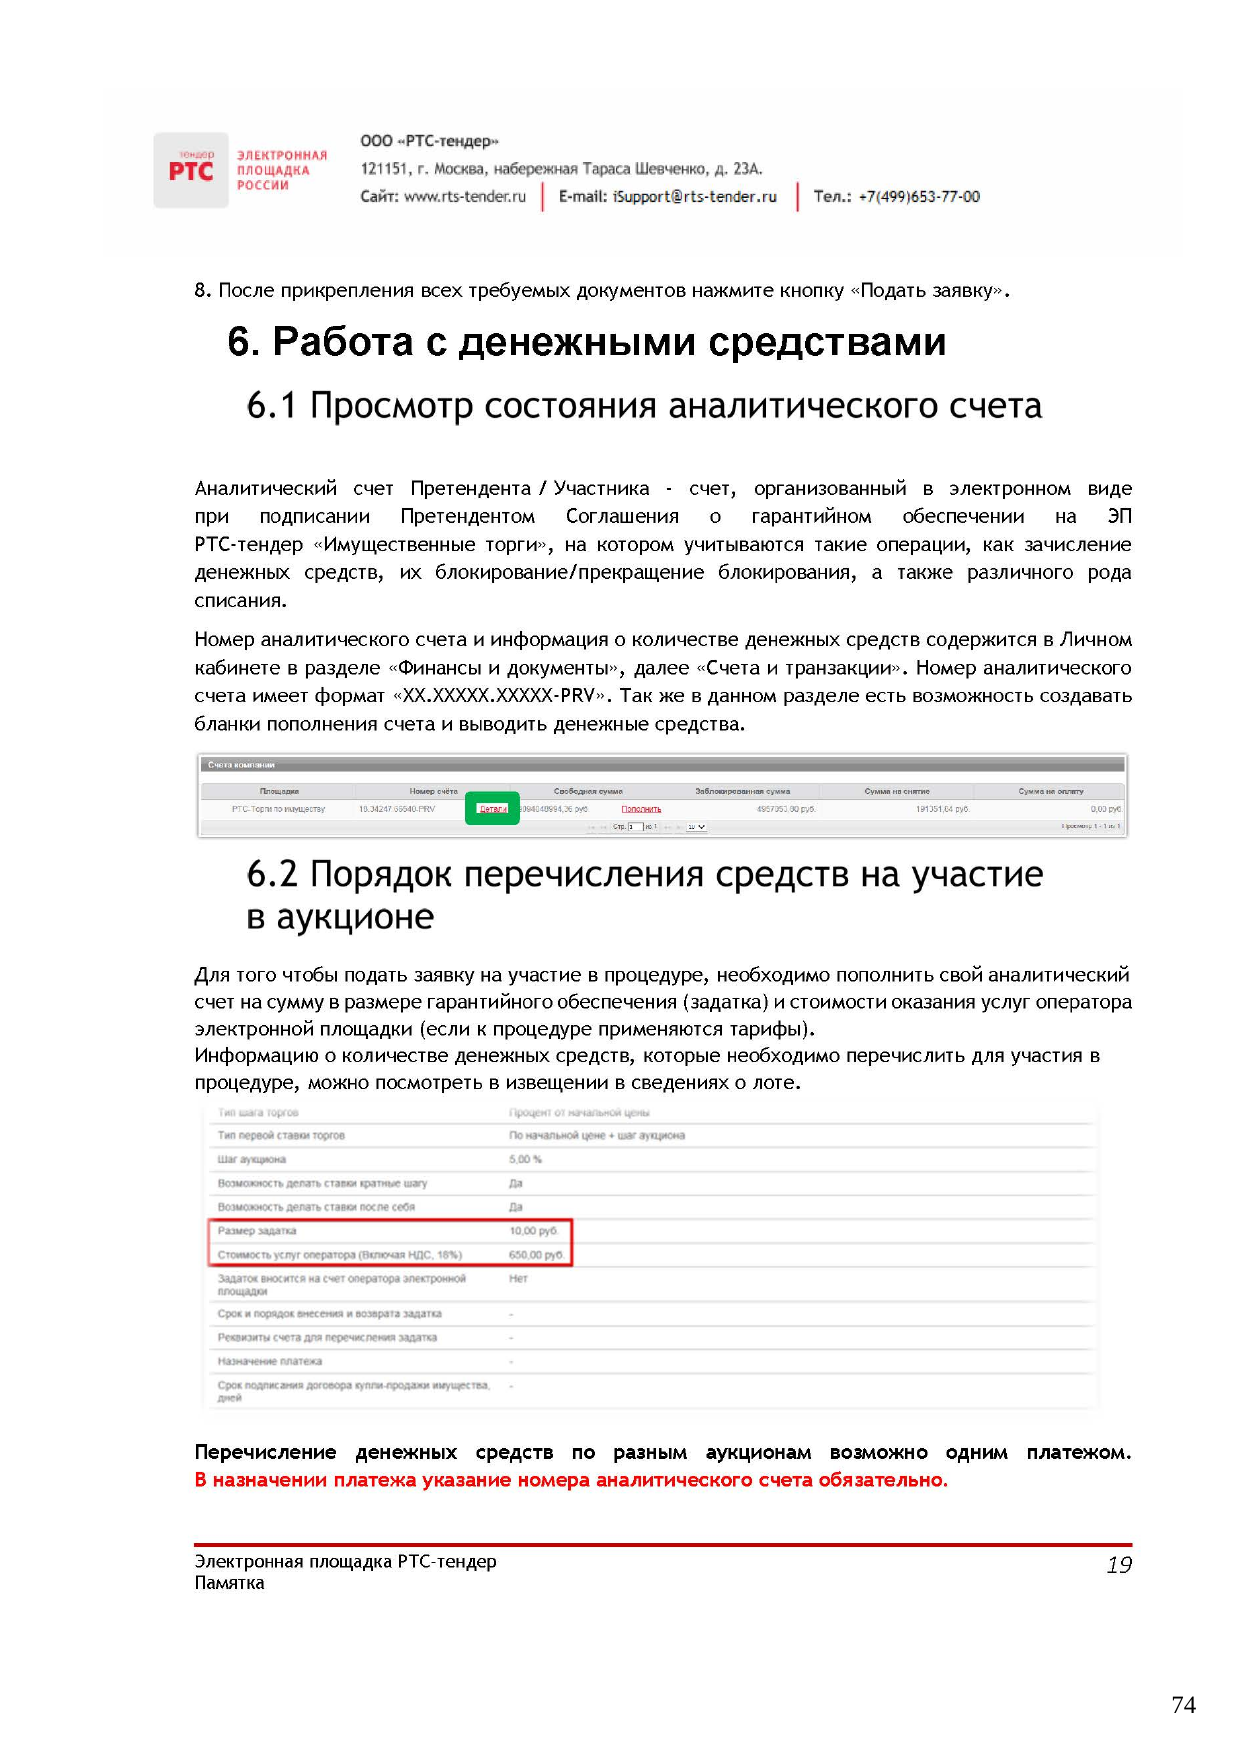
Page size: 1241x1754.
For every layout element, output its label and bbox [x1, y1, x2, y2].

picture [103, 88, 1197, 1632]
